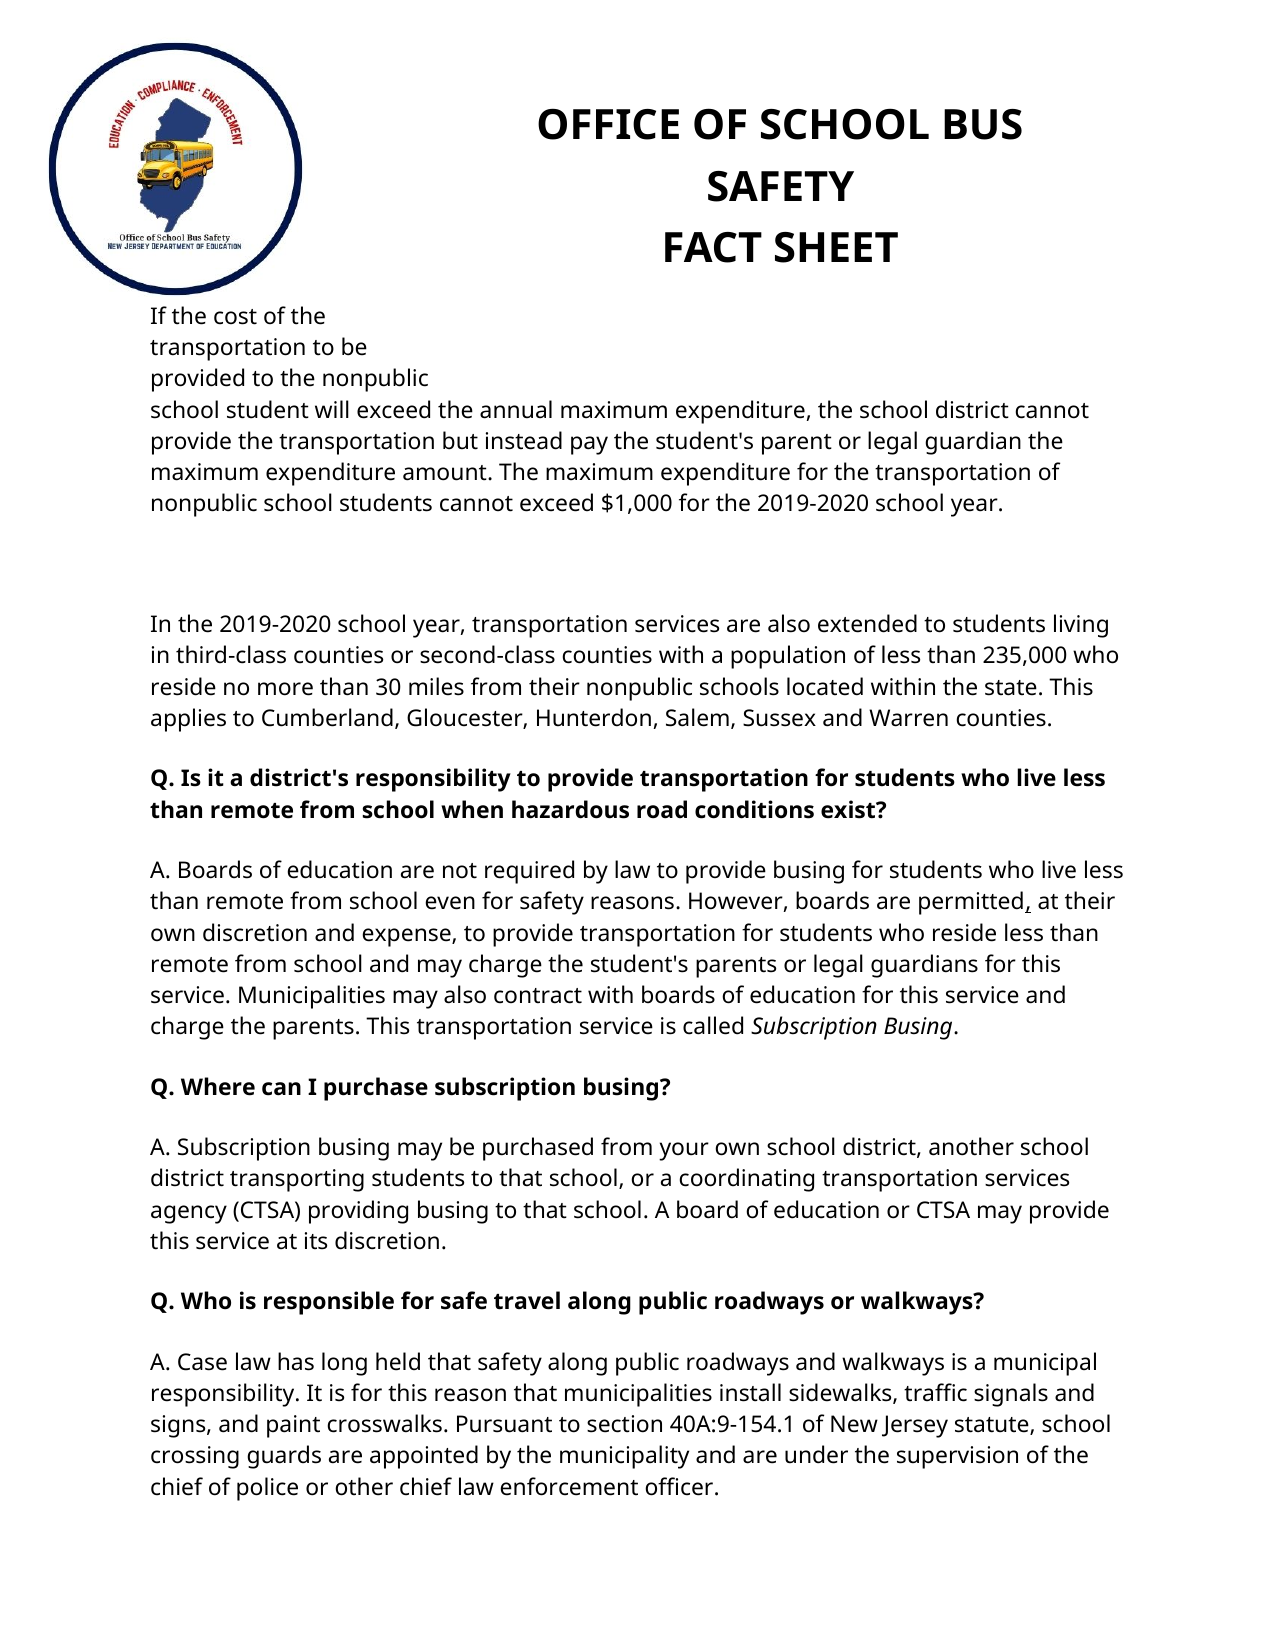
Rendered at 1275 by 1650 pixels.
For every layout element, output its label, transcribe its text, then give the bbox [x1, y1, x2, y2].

text Q. Is it a district's responsibility to provide transportation for students who live less than remote from school when hazardous road conditions exist? [150, 762, 1125, 825]
text A. Case law has long held that safety along public roadways and walkways is a municipal responsibility. It is for this reason that municipalities install sidewalks, traffic signals and signs, and paint crosswalks. Pursuant to section 40A:9-154.1 of New Jersey statute, school crossing guards are appointed by the municipality and are under the supervision of the chief of police or other chief law enforcement officer. [150, 1346, 1125, 1502]
text Q. Where can I purchase subscription busing? [150, 1071, 1125, 1102]
text A. Subscription busing may be purchased from your own school district, another school district transporting students to that school, or a coordinating transportation services agency (CTSA) providing busing to that school. A board of education or CTSA may provide this service at its discretion. [150, 1131, 1125, 1256]
text If the cost of the transportation to be provided to the nonpublic school student will exceed the annual maximum expenditure, the school district cannot provide the transportation but instead pay the student's parent or legal guardian the maximum expenditure amount. The maximum expenditure for the transportation of nonpublic school students cannot exceed $1,000 for the 2019-2020 school year. [150, 300, 1125, 518]
picture [46, 37, 308, 300]
text In the 2019-2020 school year, transportation services are also extended to students living in third-class counties or second-class counties with a population of less than 235,000 who reside no more than 30 miles from their nonpublic schools located within the state. This applies to Cumberland, Gloucester, Hunterdon, Salem, Sussex and Warren counties. [150, 608, 1125, 733]
text A. Boards of education are not required by law to provide busing for students who live less than remote from school even for safety reasons. However, boards are permitted, at their own discretion and expense, to provide transportation for students who reside less than remote from school and may charge the student's parents or legal guardians for this service. Municipalities may also contract with boards of education for this service and charge the parents. This transportation service is called Subscription Busing. [150, 854, 1125, 1041]
text Q. Who is responsible for safe travel along public roadways or walkways? [150, 1285, 1125, 1316]
